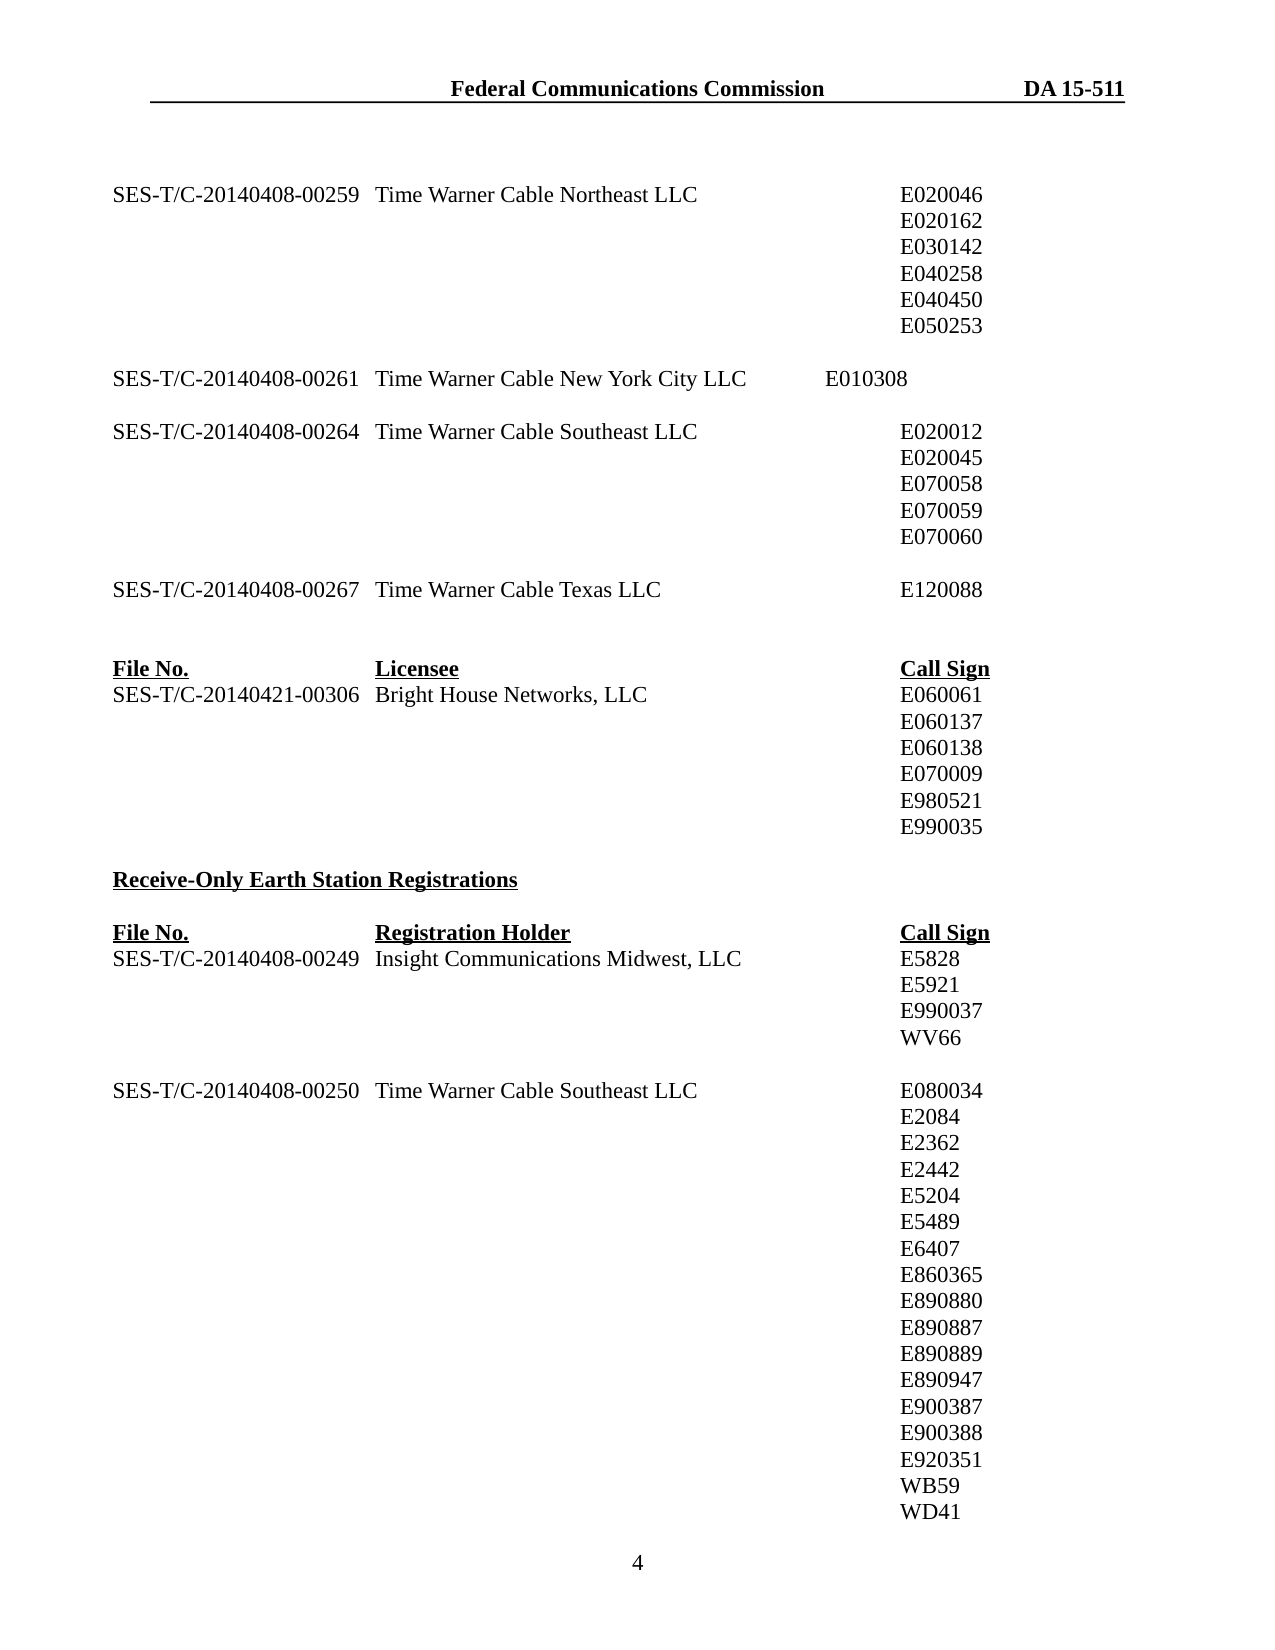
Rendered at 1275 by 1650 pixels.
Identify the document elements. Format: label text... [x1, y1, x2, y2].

text E890887 [112, 1314, 1125, 1340]
text E980521 [112, 787, 1125, 813]
text SES-T/C-20140408-00267 Time Warner Cable Texas LLC E120088 [112, 576, 1125, 602]
text SES-T/C-20140408-00261 Time Warner Cable New York City LLC E010308 [112, 365, 1125, 391]
text E860365 [112, 1261, 1125, 1287]
text E2442 [112, 1156, 1125, 1182]
text E990037 [112, 998, 1125, 1024]
text E020045 [112, 444, 1125, 471]
text E890889 [112, 1340, 1125, 1367]
text E040258 [112, 260, 1125, 286]
text E070009 [112, 760, 1125, 787]
text SES-T/C-20140408-00249 Insight Communications Midwest, LLC E5828 [112, 945, 1125, 971]
text E060137 [112, 708, 1125, 734]
text SES-T/C-20140408-00259 Time Warner Cable Northeast LLC E020046 [112, 181, 1125, 207]
text E5204 [112, 1182, 1125, 1208]
text WV66 [112, 1024, 1125, 1050]
text E030142 [112, 233, 1125, 260]
text File No. Registration Holder Call Sign [112, 918, 1125, 945]
text WB59 [112, 1472, 1125, 1498]
text E050253 [112, 312, 1125, 339]
text E060138 [112, 734, 1125, 760]
text E890880 [112, 1287, 1125, 1314]
text E020162 [112, 207, 1125, 233]
text E890947 [112, 1367, 1125, 1393]
text SES-T/C-20140408-00264 Time Warner Cable Southeast LLC E020012 [112, 418, 1125, 444]
text Receive-Only Earth Station Registrations [112, 866, 1125, 892]
text E2362 [112, 1129, 1125, 1156]
text E070058 [112, 471, 1125, 497]
text E5921 [112, 971, 1125, 998]
text E070060 [112, 523, 1125, 549]
text E990035 [112, 813, 1125, 839]
text SES-T/C-20140421-00306 Bright House Networks, LLC E060061 [112, 681, 1125, 708]
text E920351 [112, 1446, 1125, 1472]
text E900388 [112, 1419, 1125, 1446]
text SES-T/C-20140408-00250 Time Warner Cable Southeast LLC E080034 [112, 1077, 1125, 1103]
text E5489 [112, 1208, 1125, 1235]
text WD41 [112, 1498, 1125, 1525]
text E900387 [112, 1393, 1125, 1419]
text E2084 [112, 1103, 1125, 1129]
text File No. Licensee Call Sign [112, 655, 1125, 681]
text E6407 [112, 1235, 1125, 1261]
text E040450 [112, 286, 1125, 312]
text E070059 [112, 497, 1125, 523]
